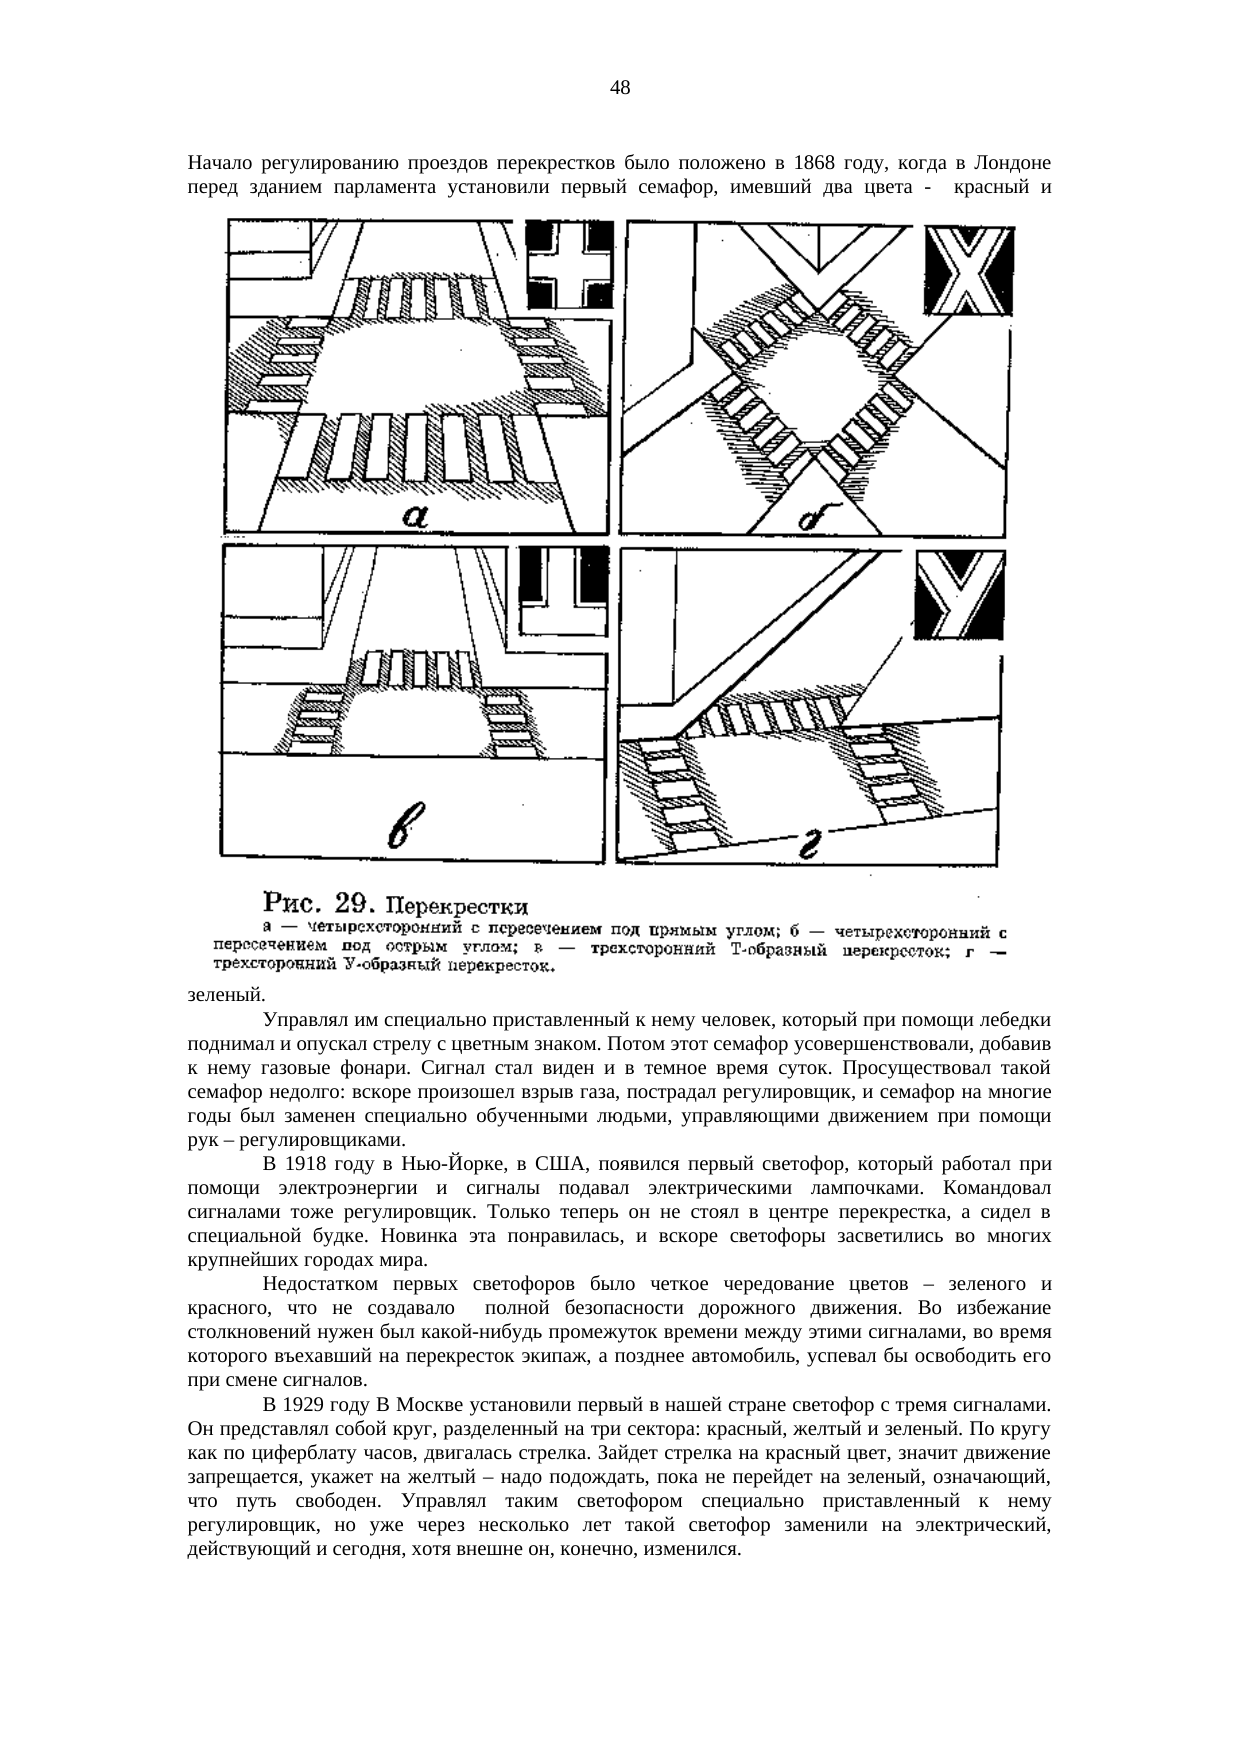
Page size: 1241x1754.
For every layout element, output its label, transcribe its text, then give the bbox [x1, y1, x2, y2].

text В 1918 году в Нью-Йорке, в США, появился первый светофор, который работал при помощи электроэнергии и сигналы подавал электрическими лампочками. Командовал сигналами тоже регулировщик. Только теперь он не стоял в центре перекрестка, а сидел в специальной будке. Новинка эта понравилась, и вскоре светофоры засветились во многих крупнейших городах мира. [187, 1151, 1053, 1271]
text В 1929 году В Москве установили первый в нашей стране светофор с тремя сигналами. Он представлял собой круг, разделенный на три сектора: красный, желтый и зеленый. По кругу как по циферблату часов, двигалась стрелка. Зайдет стрелка на красный цвет, значит движение запрещается, укажет на желтый – надо подождать, пока не перейдет на зеленый, означающий, что путь свободен. Управлял таким светофором специально приставленный к нему регулировщик, но уже через несколько лет такой светофор заменили на электрический, действующий и сегодня, хотя внешне он, конечно, изменился. [187, 1391, 1053, 1560]
text Управлял им специально приставленный к нему человек, который при помощи лебедки поднимал и опускал стрелу с цветным знаком. Потом этот семафор усовершенствовали, добавив к нему газовые фонари. Сигнал стал виден и в темное время суток. Просуществовал такой семафор недолго: вскоре произошел взрыв газа, пострадал регулировщик, и семафор на многие годы был заменен специально обученными людьми, управляющими движением при помощи рук – регулировщиками. [187, 1006, 1053, 1151]
text Недостатком первых светофоров было четкое чередование цветов – зеленого и красного, что не создавало полной безопасности дорожного движения. Во избежание столкновений нужен был какой-нибудь промежуток времени между этими сигналами, во время которого въехавший на перекресток экипаж, а позднее автомобиль, успевал бы освободить его при смене сигналов. [187, 1271, 1053, 1391]
picture [210, 217, 1035, 983]
